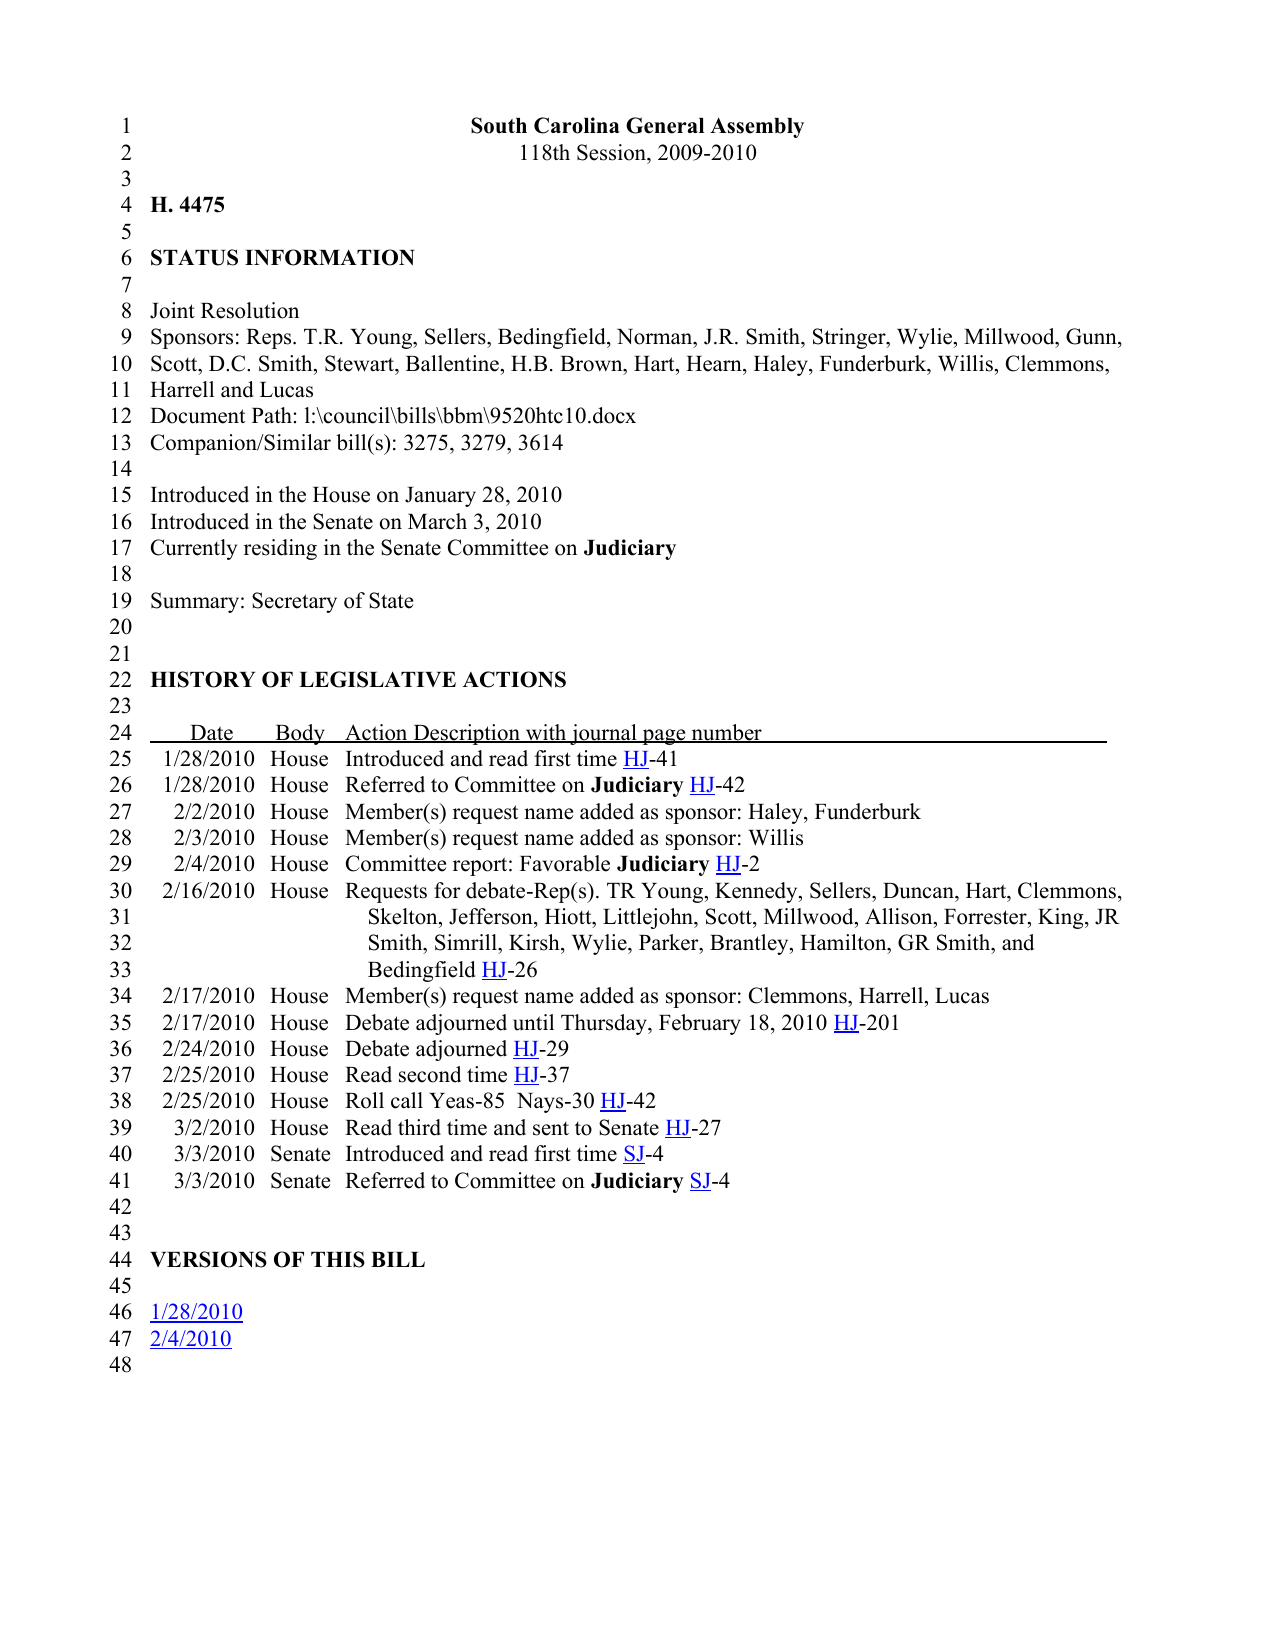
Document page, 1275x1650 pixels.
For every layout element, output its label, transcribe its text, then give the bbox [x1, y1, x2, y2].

text Introduced in the Senate on March 3, 2010 [150, 508, 1125, 534]
text Summary: Secretary of State [150, 587, 1125, 613]
text Document Path: l:\council\bills\bbm\9520htc10.docx [150, 402, 1125, 429]
text H. 4475 [150, 192, 1125, 218]
text HISTORY OF LEGISLATIVE ACTIONS [150, 666, 1125, 692]
text Joint Resolution [150, 297, 1125, 323]
text STATUS INFORMATION [150, 244, 1125, 271]
text 3/3/2010 Senate Introduced and read first time SJ-4 [150, 1140, 1125, 1167]
text 1/28/2010 House Introduced and read first time HJ-41 [150, 745, 1125, 771]
text 2/25/2010 House Read second time HJ-37 [150, 1061, 1125, 1088]
text 1/28/2010 House Referred to Committee on Judiciary HJ-42 [150, 771, 1125, 798]
text Date Body Action Description with journal page number [150, 719, 1125, 745]
text 2/4/2010 [150, 1325, 1125, 1351]
text South Carolina General Assembly [150, 112, 1125, 139]
text 2/2/2010 House Member(s) request name added as sponsor: Haley, Funderburk [150, 798, 1125, 824]
text 1/28/2010 [150, 1298, 1125, 1325]
text 2/24/2010 House Debate adjourned HJ-29 [150, 1035, 1125, 1061]
text Introduced in the House on January 28, 2010 [150, 481, 1125, 508]
text Sponsors: Reps. T.R. Young, Sellers, Bedingfield, Norman, J.R. Smith, Stringer, Wylie, Millwood, Gunn, Scott, D.C. Smith, Stewart, Ballentine, H.B. Brown, Hart, Hearn, Haley, Funderburk, Willis, Clemmons, Harrell and Lucas [150, 323, 1125, 402]
text 2/25/2010 House Roll call Yeas-85 Nays-30 HJ-42 [150, 1088, 1125, 1114]
text 3/2/2010 House Read third time and sent to Senate HJ-27 [150, 1114, 1125, 1140]
text 118th Session, 2009-2010 [150, 139, 1125, 165]
text 2/16/2010 House Requests for debate-Rep(s). TR Young, Kennedy, Sellers, Duncan, Hart, Clemmons, Skelton, Jefferson, Hiott, Littlejohn, Scott, Millwood, Allison, Forrester, King, JR Smith, Simrill, Kirsh, Wylie, Parker, Brantley, Hamilton, GR Smith, and Bedingfield HJ-26 [150, 877, 1125, 982]
text 2/4/2010 House Committee report: Favorable Judiciary HJ-2 [150, 850, 1125, 877]
text 2/3/2010 House Member(s) request name added as sponsor: Willis [150, 824, 1125, 850]
text Companion/Similar bill(s): 3275, 3279, 3614 [150, 429, 1125, 455]
text Currently residing in the Senate Committee on Judiciary [150, 534, 1125, 561]
text 2/17/2010 House Member(s) request name added as sponsor: Clemmons, Harrell, Lucas [150, 982, 1125, 1008]
text 2/17/2010 House Debate adjourned until Thursday, February 18, 2010 HJ-201 [150, 1008, 1125, 1035]
text 3/3/2010 Senate Referred to Committee on Judiciary SJ-4 [150, 1167, 1125, 1193]
text VERSIONS OF THIS BILL [150, 1246, 1125, 1272]
